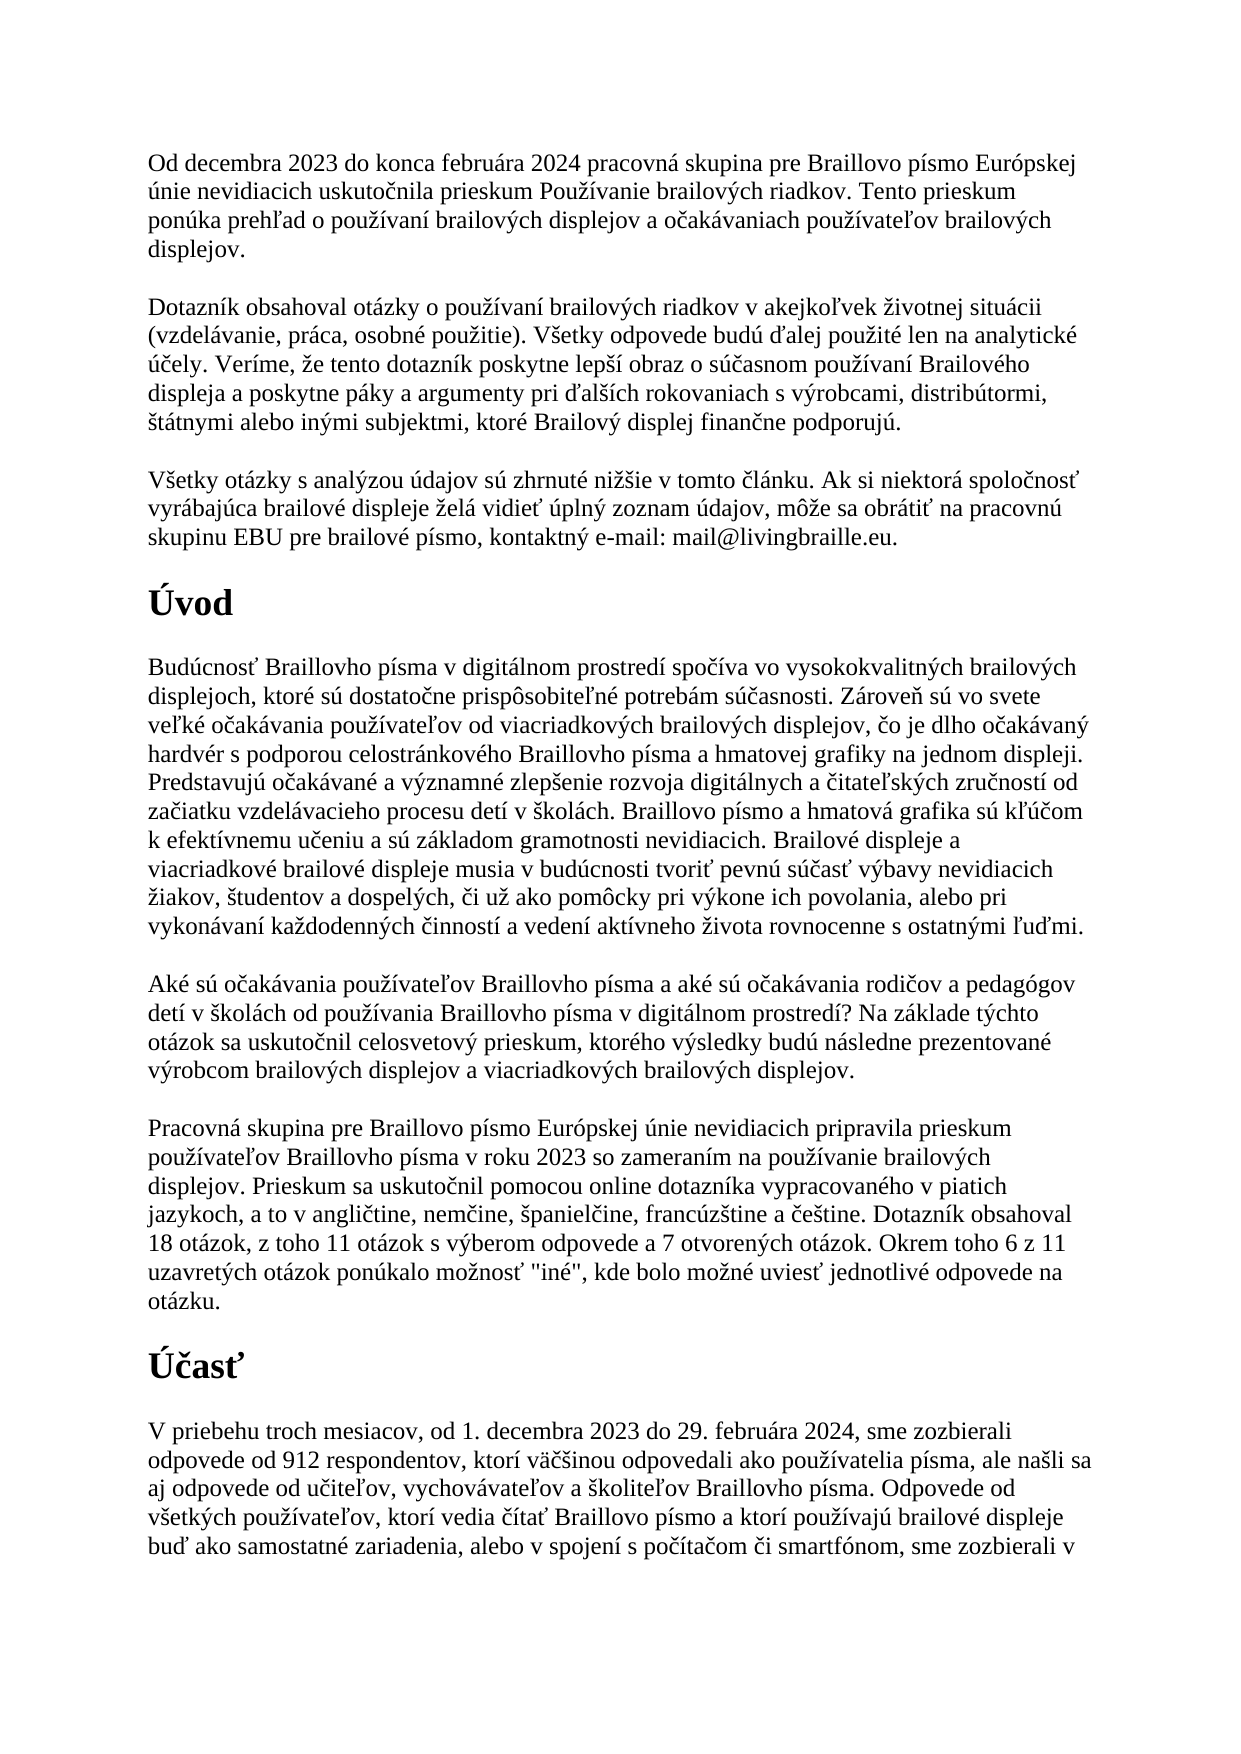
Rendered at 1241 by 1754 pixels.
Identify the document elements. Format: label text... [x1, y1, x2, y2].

text Aké sú očakávania používateľov Braillovho písma a aké sú očakávania rodičov a pedagógov detí v školách od používania Braillovho písma v digitálnom prostredí? Na základe týchto otázok sa uskutočnil celosvetový prieskum, ktorého výsledky budú následne prezentované výrobcom brailových displejov a viacriadkových brailových displejov. [148, 969, 1093, 1084]
text Dotazník obsahoval otázky o používaní brailových riadkov v akejkoľvek životnej situácii (vzdelávanie, práca, osobné použitie). Všetky odpovede budú ďalej použité len na analytické účely. Veríme, že tento dotazník poskytne lepší obraz o súčasnom používaní Brailového displeja a poskytne páky a argumenty pri ďalších rokovaniach s výrobcami, distribútormi, štátnymi alebo inými subjektmi, ktoré Brailový displej finančne podporujú. [148, 292, 1093, 436]
text Od decembra 2023 do konca februára 2024 pracovná skupina pre Braillovo písmo Európskej únie nevidiacich uskutočnila prieskum Používanie brailových riadkov. Tento prieskum ponúka prehľad o používaní brailových displejov a očakávaniach používateľov brailových displejov. [148, 148, 1093, 263]
text Pracovná skupina pre Braillovo písmo Európskej únie nevidiacich pripravila prieskum používateľov Braillovho písma v roku 2023 so zameraním na používanie brailových displejov. Prieskum sa uskutočnil pomocou online dotazníka vypracovaného v piatich jazykoch, a to v angličtine, nemčine, španielčine, francúzštine a češtine. Dotazník obsahoval 18 otázok, z toho 11 otázok s výberom odpovede a 7 otvorených otázok. Okrem toho 6 z 11 uzavretých otázok ponúkalo možnosť "iné", kde bolo možné uviesť jednotlivé odpovede na otázku. [148, 1113, 1093, 1314]
text Všetky otázky s analýzou údajov sú zhrnuté nižšie v tomto článku. Ak si niektorá spoločnosť vyrábajúca brailové displeje želá vidieť úplný zoznam údajov, môže sa obrátiť na pracovnú skupinu EBU pre brailové písmo, kontaktný e-mail: mail@livingbraille.eu. [148, 465, 1093, 551]
subtitle Úvod [148, 580, 1093, 623]
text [148, 1416, 1093, 1560]
subtitle Účasť [148, 1344, 1093, 1387]
text Budúcnosť Braillovho písma v digitálnom prostredí spočíva vo vysokokvalitných brailových displejoch, ktoré sú dostatočne prispôsobiteľné potrebám súčasnosti. Zároveň sú vo svete veľké očakávania používateľov od viacriadkových brailových displejov, čo je dlho očakávaný hardvér s podporou celostránkového Braillovho písma a hmatovej grafiky na jednom displeji. Predstavujú očakávané a významné zlepšenie rozvoja digitálnych a čitateľských zručností od začiatku vzdelávacieho procesu detí v školách. Braillovo písmo a hmatová grafika sú kľúčom k efektívnemu učeniu a sú základom gramotnosti nevidiacich. Brailové displeje a viacriadkové brailové displeje musia v budúcnosti tvoriť pevnú súčasť výbavy nevidiacich žiakov, študentov a dospelých, či už ako pomôcky pri výkone ich povolania, alebo pri vykonávaní každodenných činností a vedení aktívneho života rovnocenne s ostatnými ľuďmi. [148, 652, 1093, 940]
